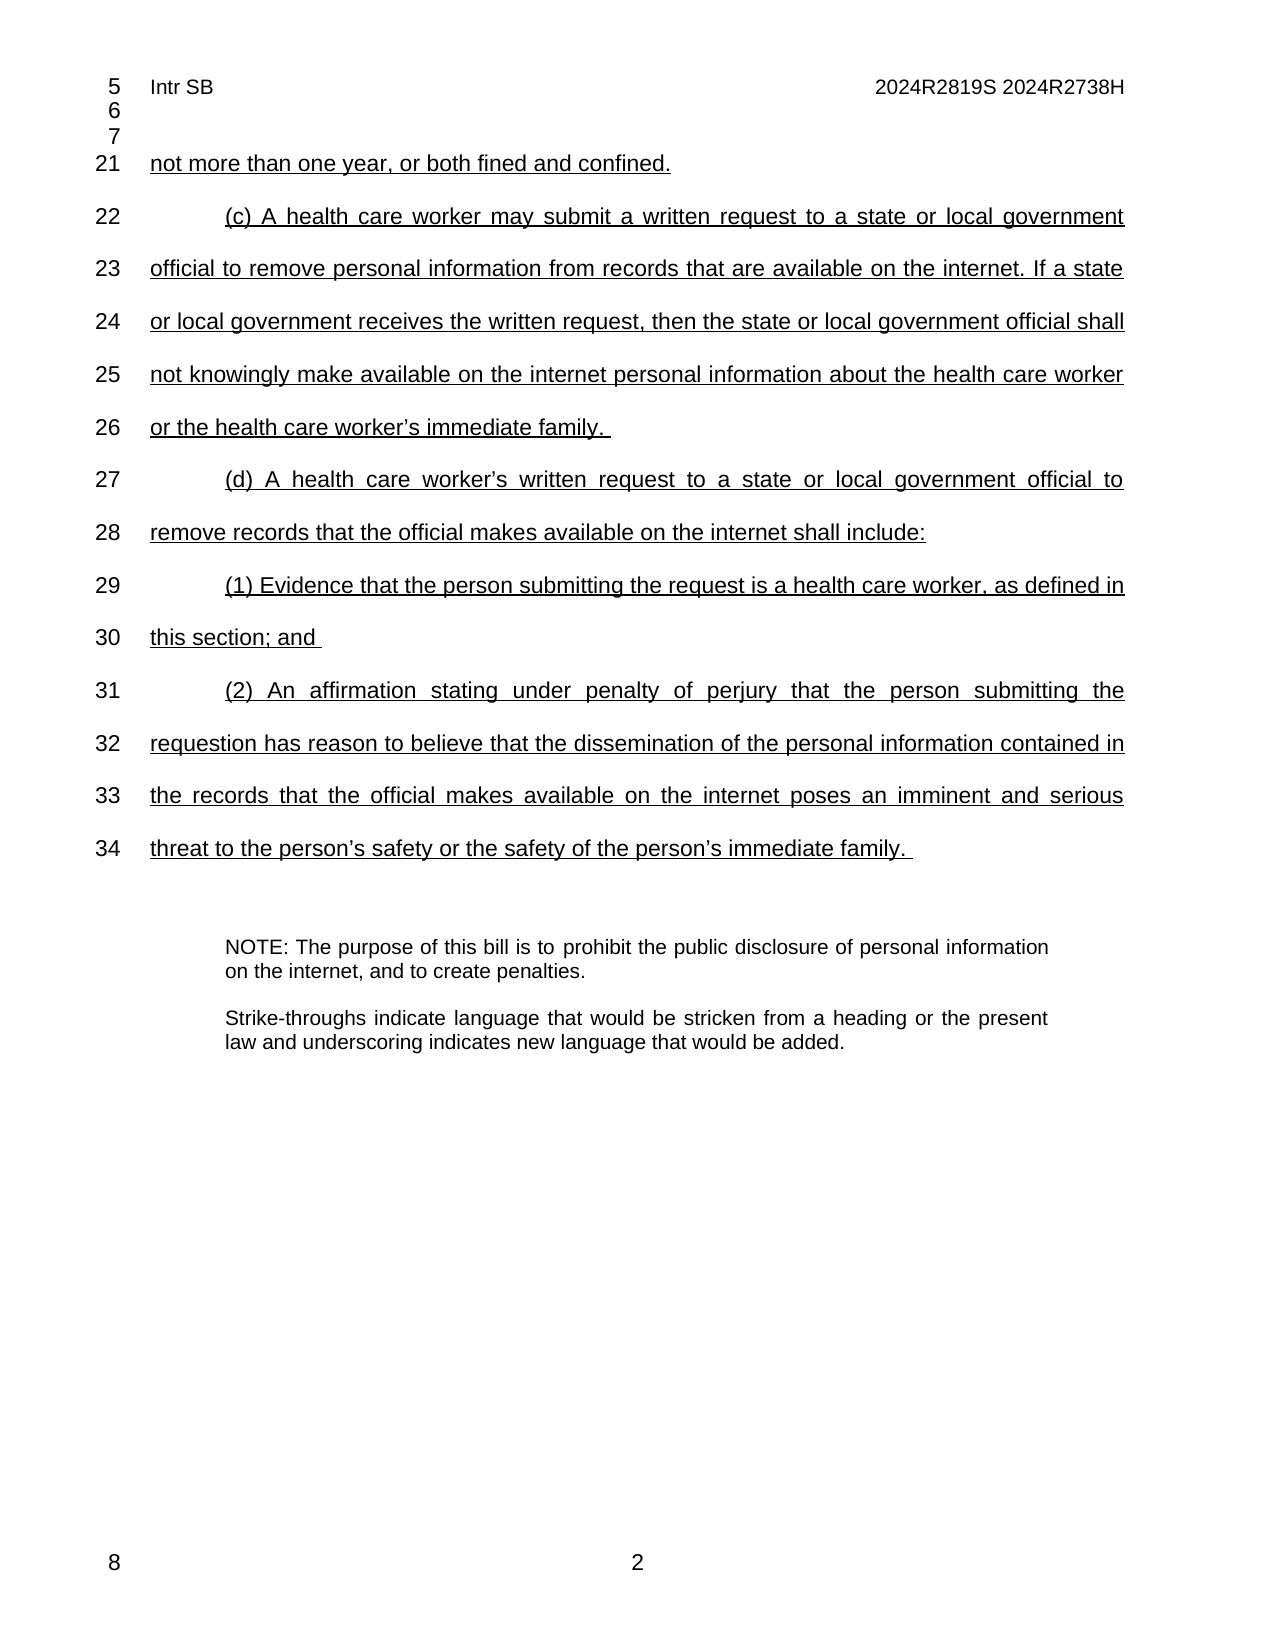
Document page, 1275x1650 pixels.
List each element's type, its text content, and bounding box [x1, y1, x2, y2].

text (d) A health care worker’s written request to a state or local government official to remove records that the official makes available on the internet shall include: [150, 466, 1125, 545]
text (1) Evidence that the person submitting the request is a health care worker, as defined in this section; and [150, 572, 1125, 651]
text Strike-throughs indicate language that would be stricken from a heading or the present law and underscoring indicates new language that would be added. [225, 1006, 1050, 1053]
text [150, 150, 1125, 176]
text (2) An affirmation stating under penalty of perjury that the person submitting the requestion has reason to believe that the dissemination of the personal information contained in the records that the official makes available on the internet poses an imminent and serious threat to the person’s safety or the safety of the person’s immediate family. [150, 677, 1125, 753]
text (c) A health care worker may submit a written request to a state or local government official to remove personal information from records that are available on the internet. If a state or local government receives the written request, then the state or local government official shall not knowingly make available on the internet personal information about the health care worker or the health care worker’s immediate family. [150, 203, 1125, 331]
text (2) An affirmation stating under penalty of perjury that the person submitting the requestion has reason to believe that the dissemination of the personal information contained in the records that the official makes available on the internet poses an imminent and serious threat to the person’s safety or the safety of the person’s immediate family. [150, 754, 1125, 862]
text (c) A health care worker may submit a written request to a state or local government official to remove personal information from records that are available on the internet. If a state or local government receives the written request, then the state or local government official shall not knowingly make available on the internet personal information about the health care worker or the health care worker’s immediate family. [150, 332, 1125, 440]
text NOTE: The purpose of this bill is to prohibit the public disclosure of personal information on the internet, and to create penalties. [225, 935, 1050, 983]
